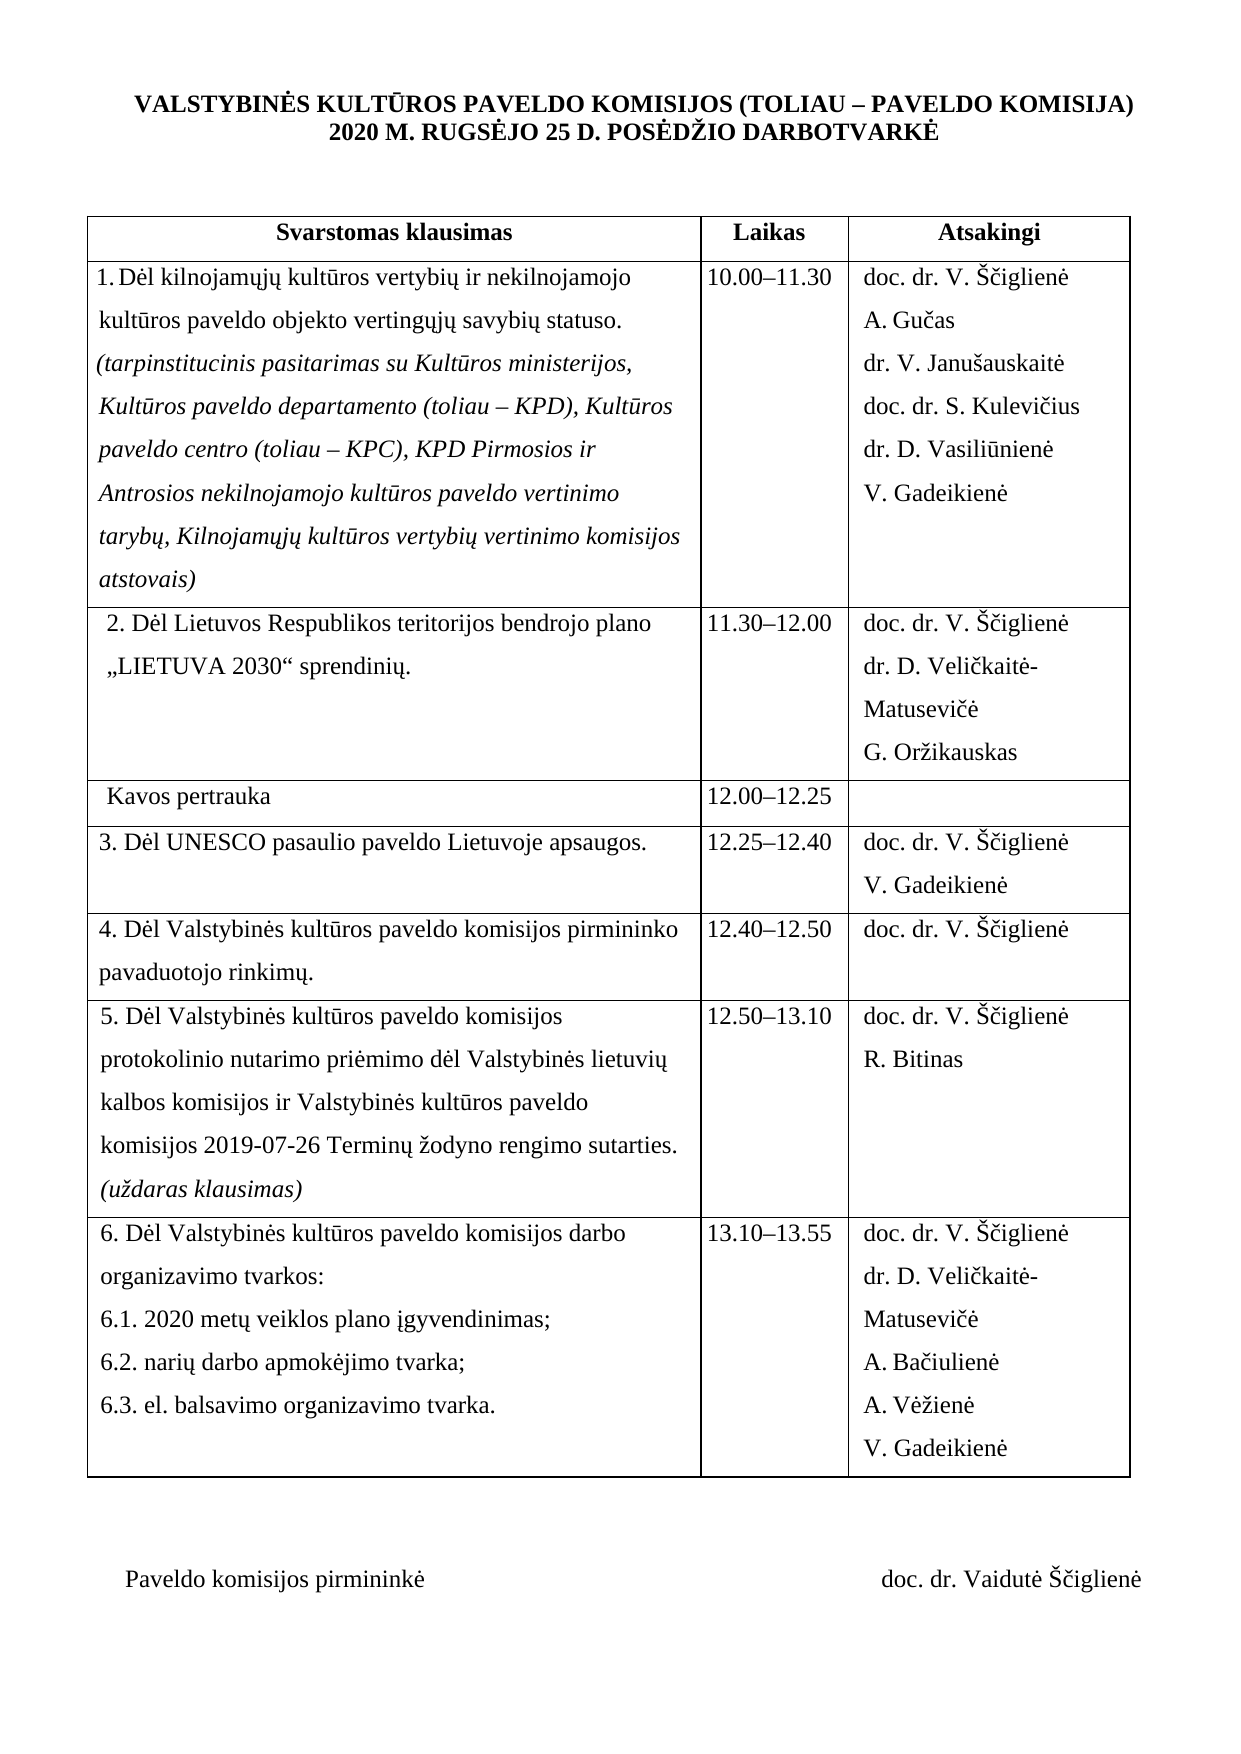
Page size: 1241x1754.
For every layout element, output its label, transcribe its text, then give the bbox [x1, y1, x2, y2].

table_cell Dėl kilnojamųjų kultūros vertybių ir nekilnojamojo kultūros paveldo objekto vertingųjų savybių statuso. (tarpinstitucinis pasitarimas su Kultūros ministerijos, Kultūros paveldo departamento (toliau – KPD), Kultūros paveldo centro (toliau – KPC), KPD Pirmosios ir Antrosios nekilnojamojo kultūros paveldo vertinimo tarybų, Kilnojamųjų kultūros vertybių vertinimo komisijos atstovais) [88, 262, 700, 607]
table_cell doc. dr. V. Ščiglienė V. Gadeikienė [849, 827, 1129, 913]
text VALSTYBINĖS KULTŪROS PAVELDO KOMISIJOS (TOLIAU – PAVELDO KOMISIJA) [125, 89, 1143, 117]
table_cell 12.50–13.10 [702, 1001, 848, 1217]
table_cell 3. Dėl UNESCO pasaulio paveldo Lietuvoje apsaugos. [88, 827, 700, 913]
table_cell 13.10–13.55 [702, 1218, 848, 1476]
table_cell 2. Dėl Lietuvos Respublikos teritorijos bendrojo plano „LIETUVA 2030“ sprendinių. [88, 608, 700, 780]
text 2020 M. RUGSĖJO 25 D. POSĖDŽIO DARBOTVARKĖ [125, 117, 1143, 146]
table_cell doc. dr. V. Ščiglienė R. Bitinas [849, 1001, 1129, 1217]
table_cell 12.00–12.25 [702, 781, 848, 826]
table_cell doc. dr. V. Ščiglienė dr. D. Veličkaitė-Matusevičė Bačiulienė Vėžienė V. Gadeikienė [849, 1218, 1129, 1476]
table_cell 10.00–11.30 [702, 262, 848, 607]
table_header Svarstomas klausimas [88, 217, 700, 261]
text Paveldo komisijos pirmininkė doc. dr. Vaidutė Ščiglienė [125, 1564, 1166, 1592]
table_cell Kavos pertrauka [88, 781, 700, 826]
table_cell 12.40–12.50 [702, 914, 848, 1000]
table_cell 6. Dėl Valstybinės kultūros paveldo komisijos darbo organizavimo tvarkos: 6.1. 2020 metų veiklos plano įgyvendinimas; 6.2. narių darbo apmokėjimo tvarka; 6.3. el. balsavimo organizavimo tvarka. [88, 1218, 700, 1476]
table_cell doc. dr. V. Ščiglienė [849, 914, 1129, 1000]
table_cell 4. Dėl Valstybinės kultūros paveldo komisijos pirmininko pavaduotojo rinkimų. [88, 914, 700, 1000]
table_cell 5. Dėl Valstybinės kultūros paveldo komisijos protokolinio nutarimo priėmimo dėl Valstybinės lietuvių kalbos komisijos ir Valstybinės kultūros paveldo komisijos 2019-07-26 Terminų žodyno rengimo sutarties. (uždaras klausimas) [88, 1001, 700, 1217]
table_header Laikas [702, 217, 848, 261]
table_cell [849, 781, 1129, 826]
table_header Atsakingi [849, 217, 1129, 261]
table_cell doc. dr. V. Ščiglienė Gučas dr. V. Janušauskaitė doc. dr. S. Kulevičius dr. D. Vasiliūnienė V. Gadeikienė [849, 262, 1129, 607]
table_cell doc. dr. V. Ščiglienė dr. D. Veličkaitė-Matusevičė G. Oržikauskas [849, 608, 1129, 780]
table_cell 12.25–12.40 [702, 827, 848, 913]
table_cell 11.30–12.00 [702, 608, 848, 780]
